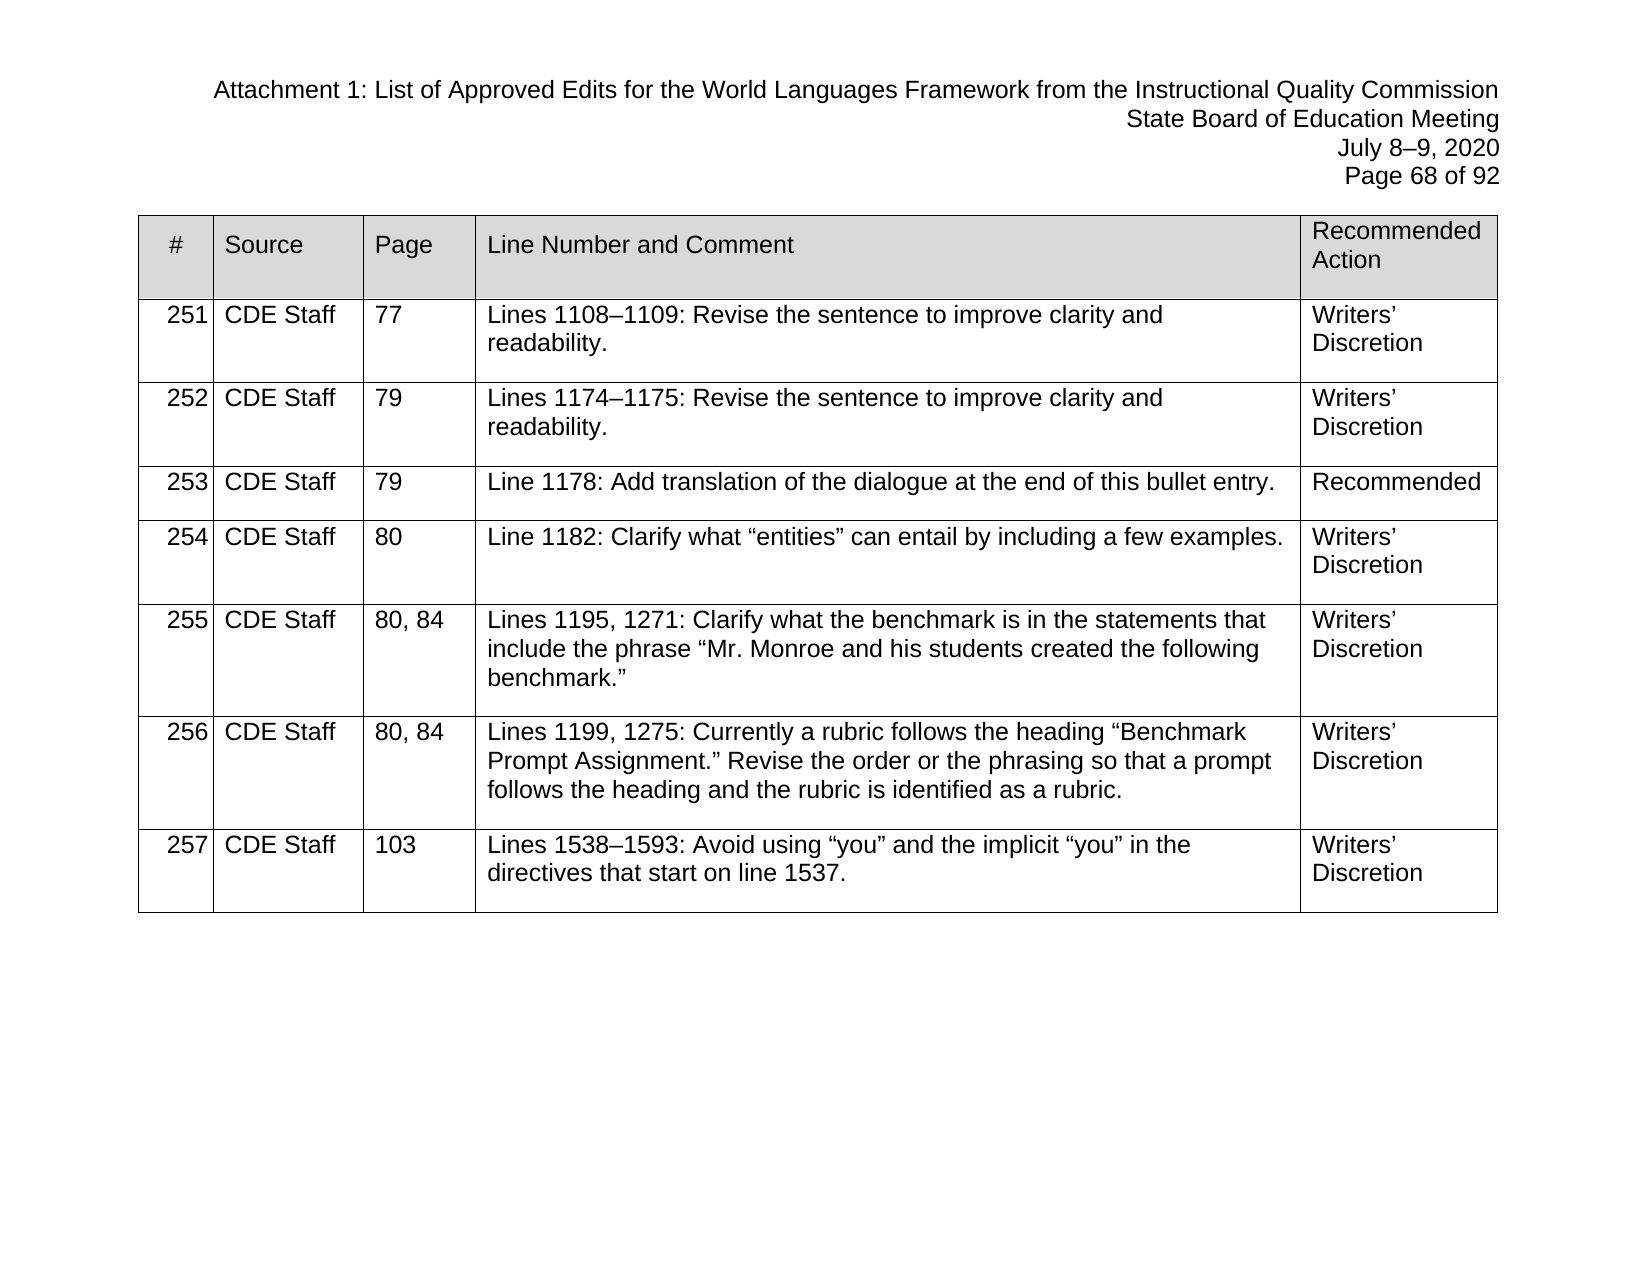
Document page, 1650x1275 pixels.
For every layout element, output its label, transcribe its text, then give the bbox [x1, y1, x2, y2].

table_cell 79 [364, 467, 475, 520]
table_cell Line 1182: Clarify what “entities” can entail by including a few examples. [476, 521, 1300, 604]
table_cell CDE Staff [214, 300, 363, 382]
table_cell [139, 605, 213, 716]
table_cell Lines 1108–1109: Revise the sentence to improve clarity and readability. [476, 300, 1300, 382]
table_cell [139, 717, 213, 828]
table_cell 103 [364, 830, 475, 912]
table_header Page [364, 216, 475, 298]
table_header Line Number and Comment [476, 216, 1300, 298]
table_cell Writers’ Discretion [1301, 830, 1497, 912]
table_header # [139, 216, 213, 298]
table_header Source [214, 216, 363, 298]
table_cell CDE Staff [214, 605, 363, 716]
table_cell [139, 467, 213, 520]
table_cell Lines 1538–1593: Avoid using “you” and the implicit “you” in the directives that start on line 1537. [476, 830, 1300, 912]
table_cell CDE Staff [214, 521, 363, 604]
table_cell Writers’ Discretion [1301, 605, 1497, 716]
table_cell Writers’ Discretion [1301, 300, 1497, 382]
table_cell Line 1178: Add translation of the dialogue at the end of this bullet entry. [476, 467, 1300, 520]
table_cell Writers’ Discretion [1301, 383, 1497, 466]
table_cell CDE Staff [214, 383, 363, 466]
table_cell Lines 1199, 1275: Currently a rubric follows the heading “Benchmark Prompt Assignment.” Revise the order or the phrasing so that a prompt follows the heading and the rubric is identified as a rubric. [476, 717, 1300, 828]
table_cell Recommended [1301, 467, 1497, 520]
table_cell Writers’ Discretion [1301, 717, 1497, 828]
table_header Recommended Action [1301, 216, 1497, 298]
table_cell Lines 1174–1175: Revise the sentence to improve clarity and readability. [476, 383, 1300, 466]
table_cell Lines 1195, 1271: Clarify what the benchmark is in the statements that include the phrase “Mr. Monroe and his students created the following benchmark.” [476, 605, 1300, 716]
table_cell [139, 300, 213, 382]
table_cell CDE Staff [214, 830, 363, 912]
table_cell 80 [364, 521, 475, 604]
table_cell Writers’ Discretion [1301, 521, 1497, 604]
table_cell [139, 521, 213, 604]
table_cell CDE Staff [214, 717, 363, 828]
table_cell 77 [364, 300, 475, 382]
table_cell [139, 383, 213, 466]
table_cell 80, 84 [364, 717, 475, 828]
table_cell CDE Staff [214, 467, 363, 520]
table_cell 79 [364, 383, 475, 466]
table_cell 80, 84 [364, 605, 475, 716]
table_cell [139, 830, 213, 912]
